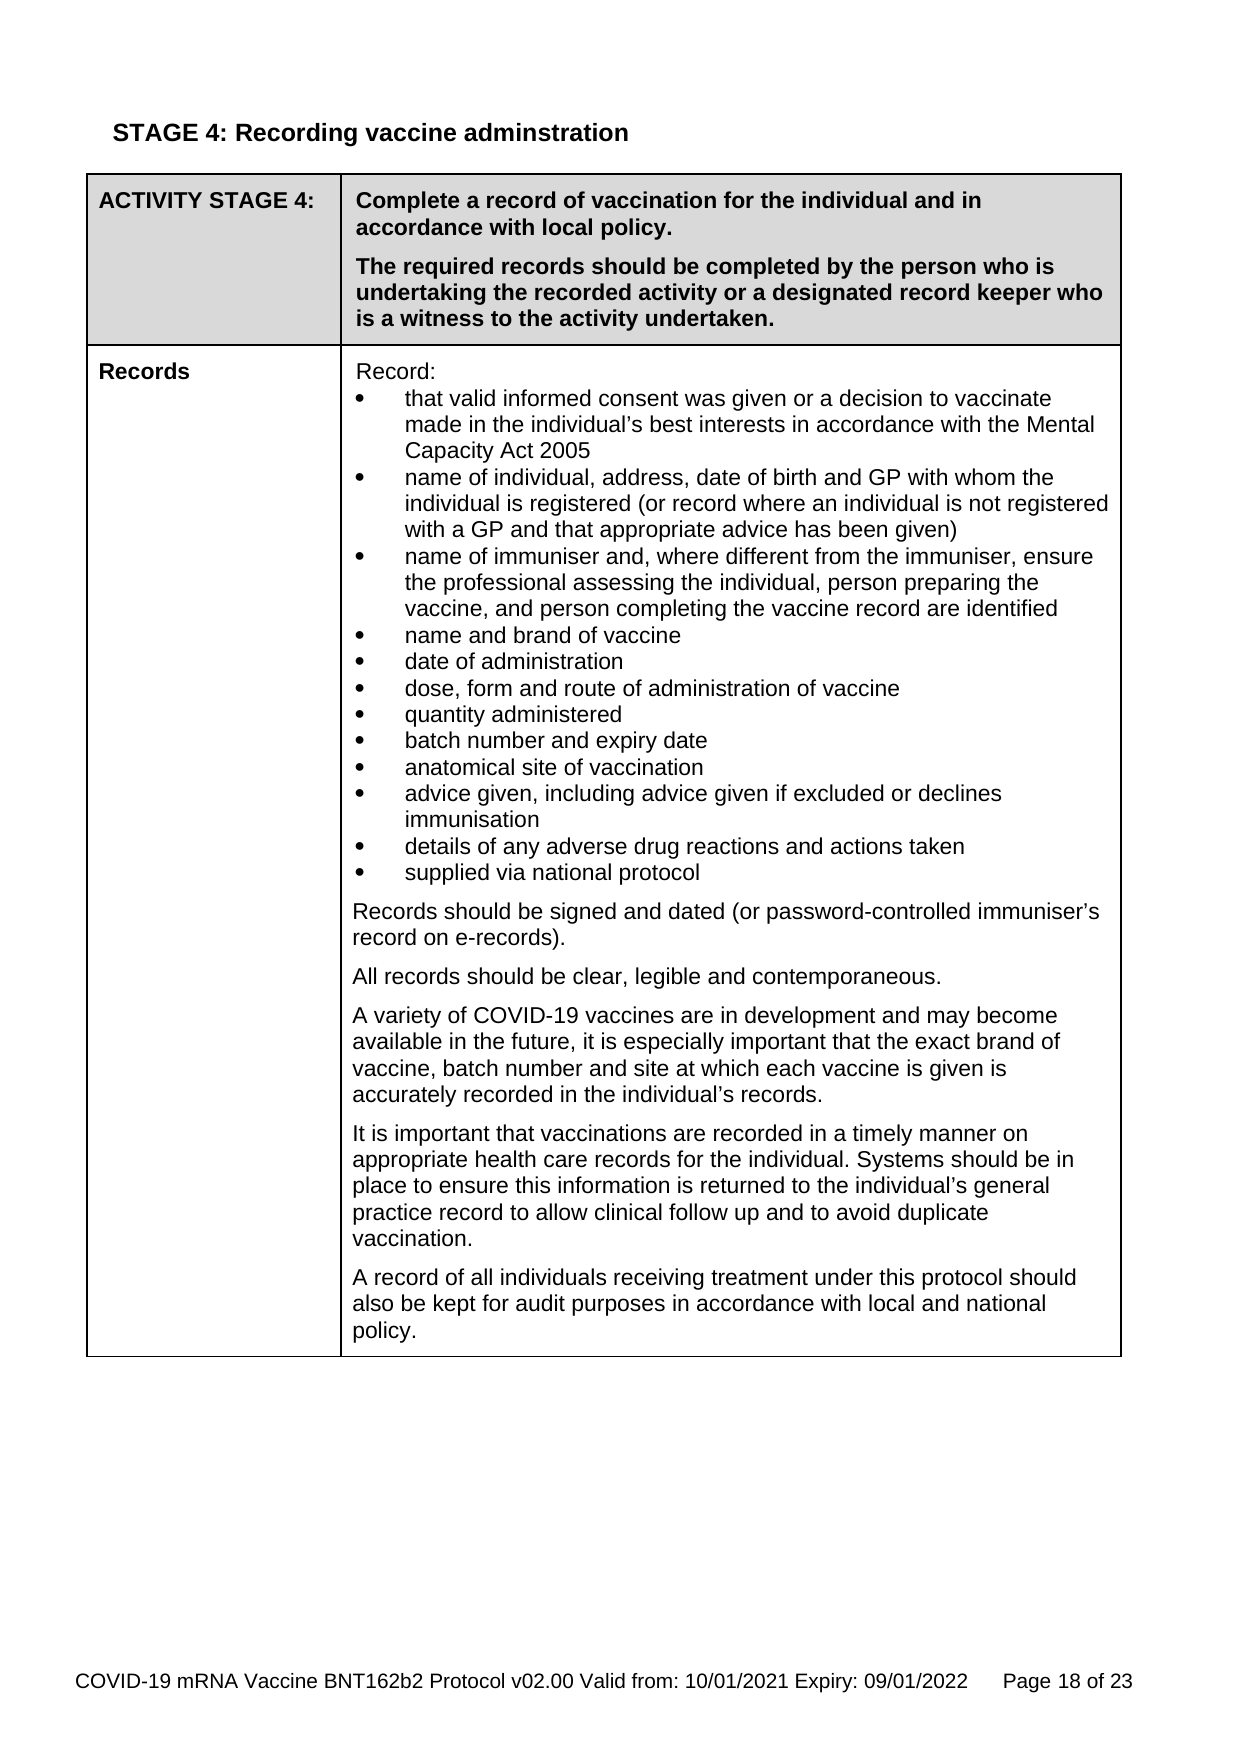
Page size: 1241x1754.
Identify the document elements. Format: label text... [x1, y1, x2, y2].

table_cell Record: that valid informed consent was given or a decision to vaccinate made in the individual’s best interests in accordance with the Mental Capacity Act 2005 name of individual, address, date of birth and GP with whom the individual is registered (or record where an individual is not registered with a GP and that appropriate advice has been given) name of immuniser and, where different from the immuniser, ensure the professional assessing the individual, person preparing the vaccine, and person completing the vaccine record are identified name and brand of vaccine date of administration dose, form and route of administration of vaccine quantity administered batch number and expiry date anatomical site of vaccination advice given, including advice given if excluded or declines immunisation details of any adverse drug reactions and actions taken supplied via national protocol Records should be signed and dated (or password-controlled immuniser’s record on e-records). All records should be clear, legible and contemporaneous. A variety of COVID-19 vaccines are in development and may become available in the future, it is especially important that the exact brand of vaccine, batch number and site at which each vaccine is given is accurately recorded in the individual’s records. It is important that vaccinations are recorded in a timely manner on appropriate health care records for the individual. Systems should be in place to ensure this information is returned to the individual’s general practice record to allow clinical follow up and to avoid duplicate vaccination. A record of all individuals receiving treatment under this protocol should also be kept for audit purposes in accordance with local and national policy. [342, 346, 1120, 1356]
text STAGE 4: Recording vaccine adminstration [112, 118, 1165, 147]
table_header ACTIVITY STAGE 4: [88, 175, 340, 344]
table_header Complete a record of vaccination for the individual and in accordance with local policy. The required records should be completed by the person who is undertaking the recorded activity or a designated record keeper who is a witness to the activity undertaken. [342, 175, 1120, 344]
table_cell Records [88, 346, 340, 1356]
